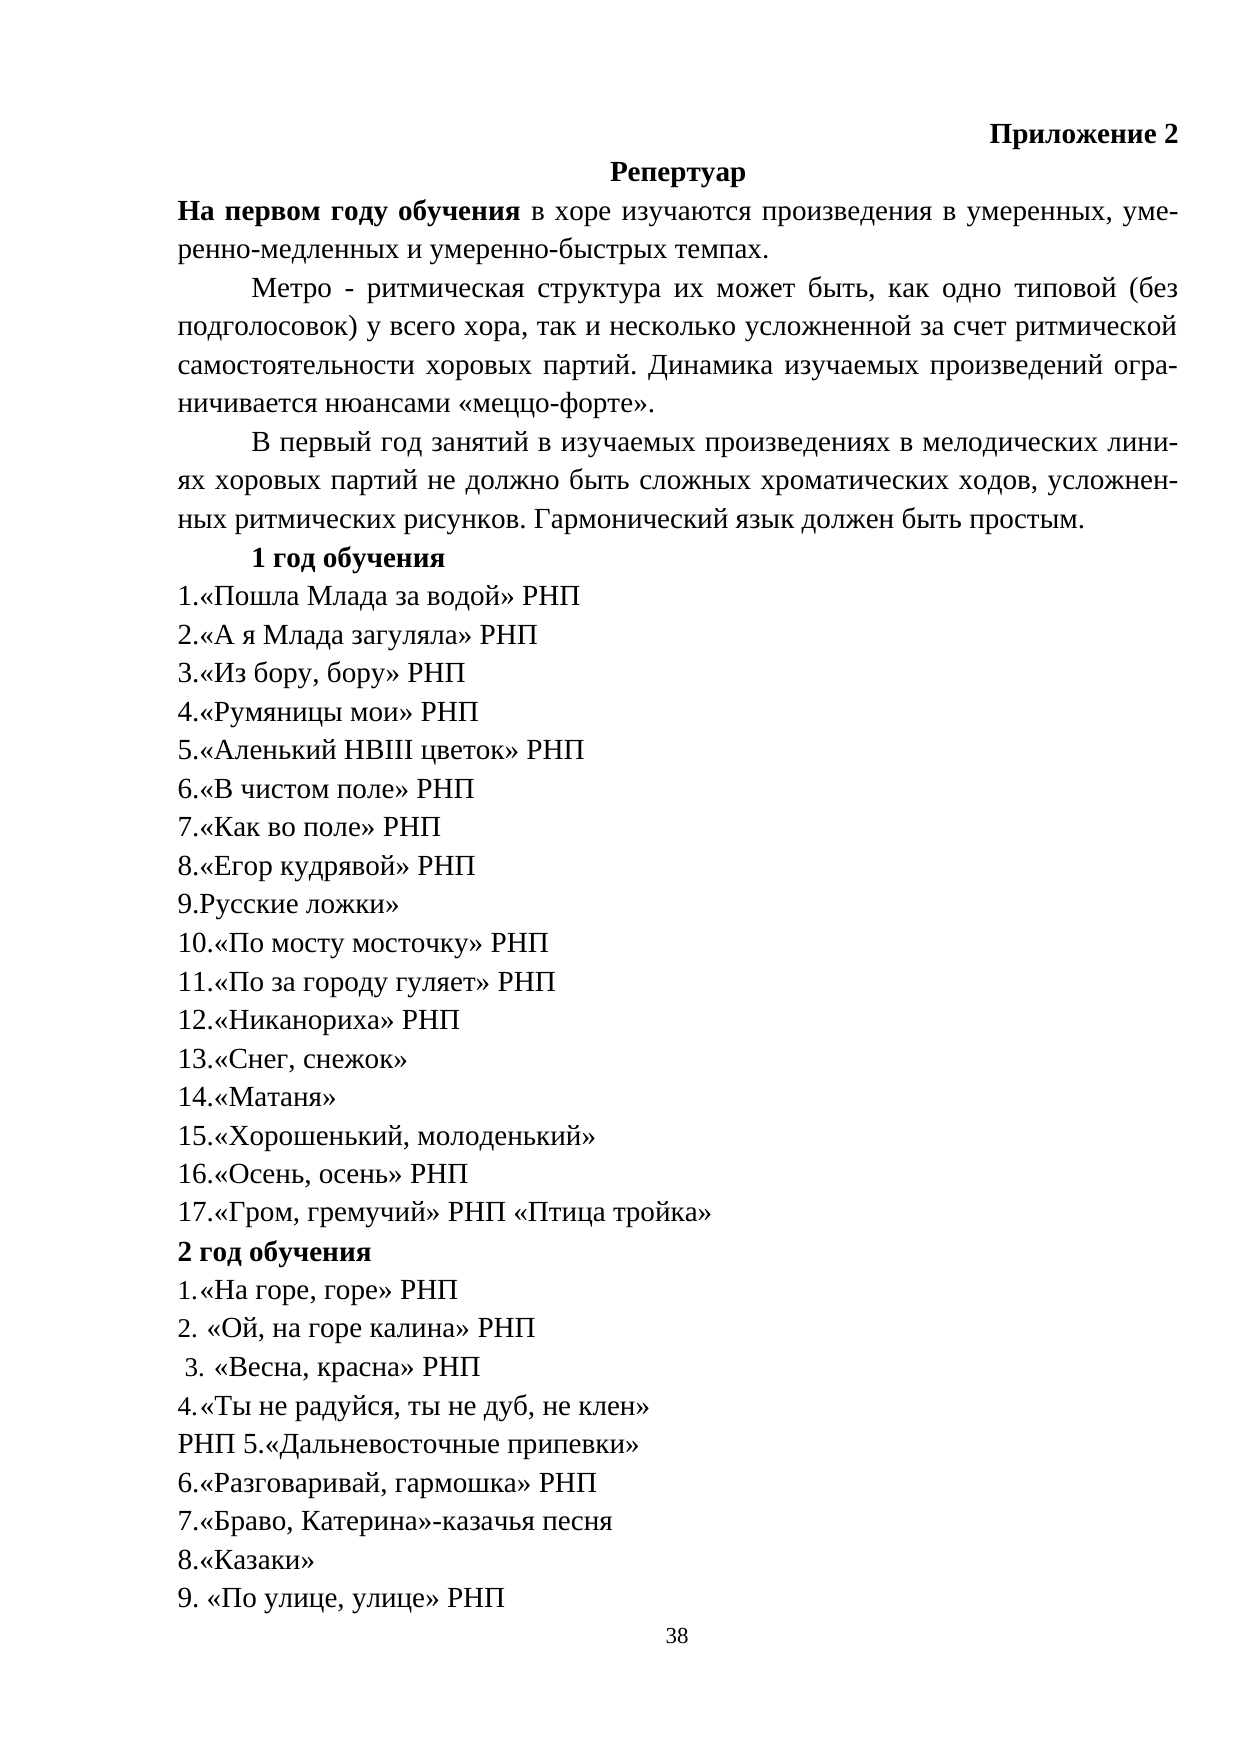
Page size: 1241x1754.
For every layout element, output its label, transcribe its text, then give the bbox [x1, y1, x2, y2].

text На первом году обучения в хоре изучаются произведения в умеренных, уме- ренно-медленных и умеренно-быстрых темпах. [177, 193, 1179, 265]
subtitle Приложение 2 [987, 116, 1180, 149]
text 10.«По мосту мосточку» РНП 11.«По за городу гуляет» РНП 12.«Никанориха» РНП 13.«Снег, снежок» 14.«Матаня» [177, 925, 558, 1113]
text 7.«Как во поле» РНП 8.«Егор кудрявой» РНП 9.Русские ложки» [177, 809, 477, 920]
text 15.«Хорошенький, молоденький» 16.«Осень, осень» РНП [177, 1118, 598, 1190]
text Репертуар [175, 154, 1180, 188]
text В первый год занятий в изучаемых произведениях в мелодических лини- ях хоровых партий не должно быть сложных хроматических ходов, усложнен- ных ритмических рисунков. Гармонический язык должен быть простым. [177, 424, 1179, 534]
text 17.«Гром, гремучий» РНП «Птица тройка» [177, 1195, 1240, 1228]
subtitle 2 год обучения [177, 1234, 1240, 1268]
text Метро - ритмическая структура их может быть, как одно типовой (без подголосовок) у всего хора, так и несколько усложненной за счет ритмической самостоятельности хоровых партий. Динамика изучаемых произведений огра- ничивается нюансами «меццо-форте». [177, 270, 1179, 419]
list «По улице, улице» РНП [177, 1581, 1240, 1614]
text 1.«Пошла Млада за водой» РНП 2.«А я Млада загуляла» РНП 3.«Из бору, бору» РНП 4.«Румяницы мои» РНП 5.«Аленький HBIII цветок» РНП 6.«В чистом поле» РНП [177, 578, 587, 804]
list «Ты не радуйся, ты не дуб, не клен» РНП 5.«Дальневосточные припевки» 6.«Разговаривай, гармошка» РНП 7.«Браво, Катерина»-казачья песня 8.«Казаки» [177, 1388, 716, 1576]
list «Весна, красна» РНП [184, 1349, 1240, 1383]
list «На горе, горе» РНП [177, 1272, 1240, 1306]
subtitle 1 год обучения [251, 540, 1240, 574]
list «Ой, на горе калина» РНП [177, 1311, 1240, 1344]
